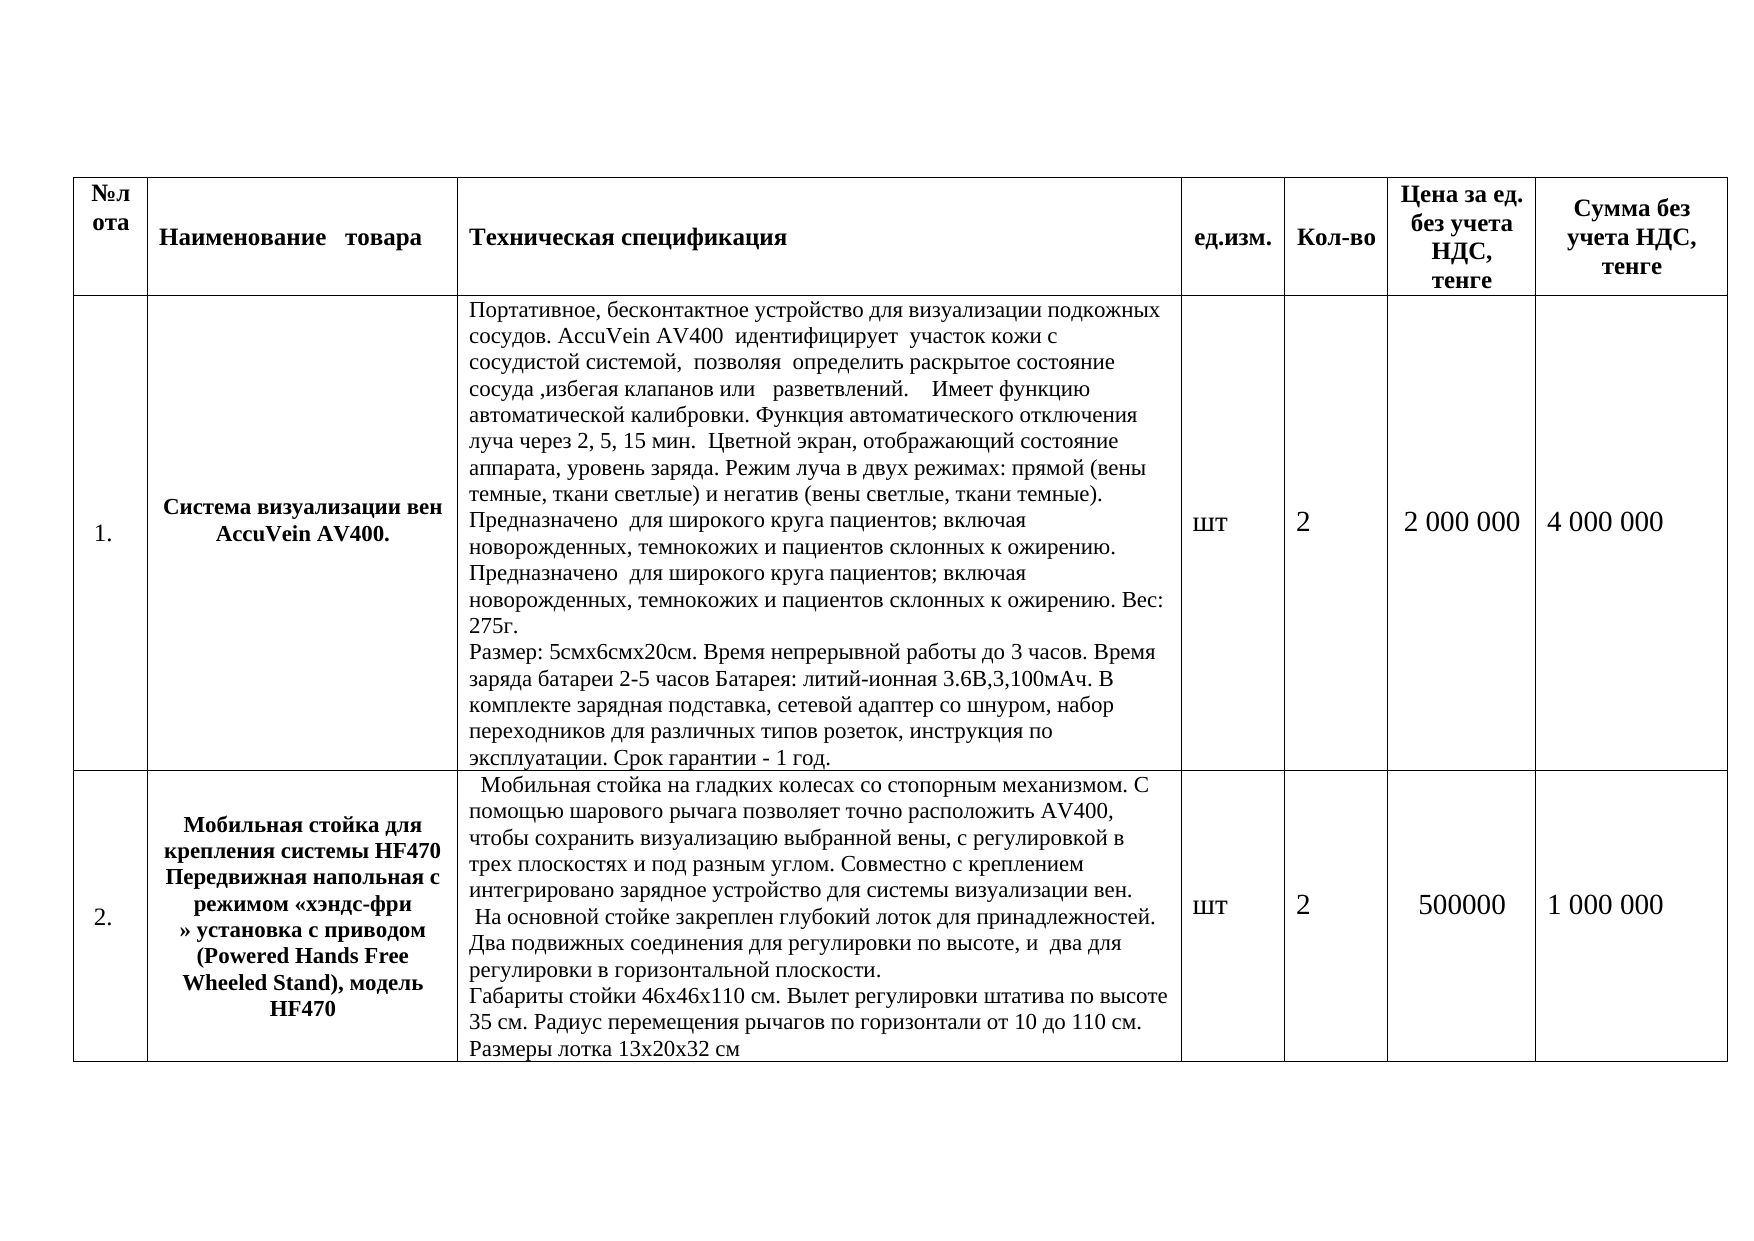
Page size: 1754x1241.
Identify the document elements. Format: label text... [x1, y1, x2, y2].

table_cell 4 000 000 [1536, 296, 1727, 770]
table_header Техническая спецификация [458, 178, 1181, 295]
table_header Цена за ед. без учета НДС, тенге [1388, 178, 1535, 295]
table_header Кол-во [1285, 178, 1387, 295]
table_cell 500000 [1388, 771, 1535, 1061]
table_cell Система визуализации вен AccuVein AV400. [148, 296, 457, 770]
table_cell 2 000 000 [1388, 296, 1535, 770]
table_cell Мобильная стойка для крепления системы HF470 Передвижная напольная с режимом «хэндс-фри » установка с приводом (Powered Hands Free Wheeled Stand), модель HF470 [148, 771, 457, 1061]
table_cell Мобильная стойка на гладких колесах со стопорным механизмом. С помощью шарового рычага позволяет точно расположить AV400, чтобы сохранить визуализацию выбранной вены, с регулировкой в трех плоскостях и под разным углом. Совместно с креплением интегрировано зарядное устройство для системы визуализации вен. На основной стойке закреплен глубокий лоток для принадлежностей. Два подвижных соединения для регулировки по высоте, и два для регулировки в горизонтальной плоскости. Габариты стойки 46х46х110 см. Вылет регулировки штатива по высоте 35 см. Радиус перемещения рычагов по горизонтали от 10 до 110 см. Размеры лотка 13х20х32 см [458, 771, 1181, 1061]
table_cell 2 [1285, 771, 1387, 1061]
table_cell шт [1182, 296, 1284, 770]
table_cell [74, 771, 147, 1061]
table_header №лота [74, 178, 147, 295]
table_cell [74, 296, 147, 770]
table_header Наименование товара [148, 178, 457, 295]
table_cell шт [1182, 771, 1284, 1061]
table_cell Портативное, бесконтактное устройство для визуализации подкожных сосудов. AccuVein AV400 идентифицирует участок кожи с сосудистой системой, позволяя определить раскрытое состояние сосуда ,избегая клапанов или разветвлений. Имеет функцию автоматической калибровки. Функция автоматического отключения луча через 2, 5, 15 мин. Цветной экран, отображающий состояние аппарата, уровень заряда. Режим луча в двух режимах: прямой (вены темные, ткани светлые) и негатив (вены светлые, ткани темные). Предназначено для широкого круга пациентов; включая новорожденных, темнокожих и пациентов склонных к ожирению. Предназначено для широкого круга пациентов; включая новорожденных, темнокожих и пациентов склонных к ожирению. Вес: 275г. Размер: 5смx6смx20см. Время непрерывной работы до 3 часов. Время заряда батареи 2-5 часов Батарея: литий-ионная 3.6В,3,100мАч. В комплекте зарядная подставка, сетевой адаптер со шнуром, набор переходников для различных типов розеток, инструкция по эксплуатации. Срок гарантии - 1 год. [458, 296, 1181, 770]
table_header ед.изм. [1182, 178, 1284, 295]
table_cell 1 000 000 [1536, 771, 1727, 1061]
table_header Сумма без учета НДС, тенге [1536, 178, 1727, 295]
table_cell 2 [1285, 296, 1387, 770]
